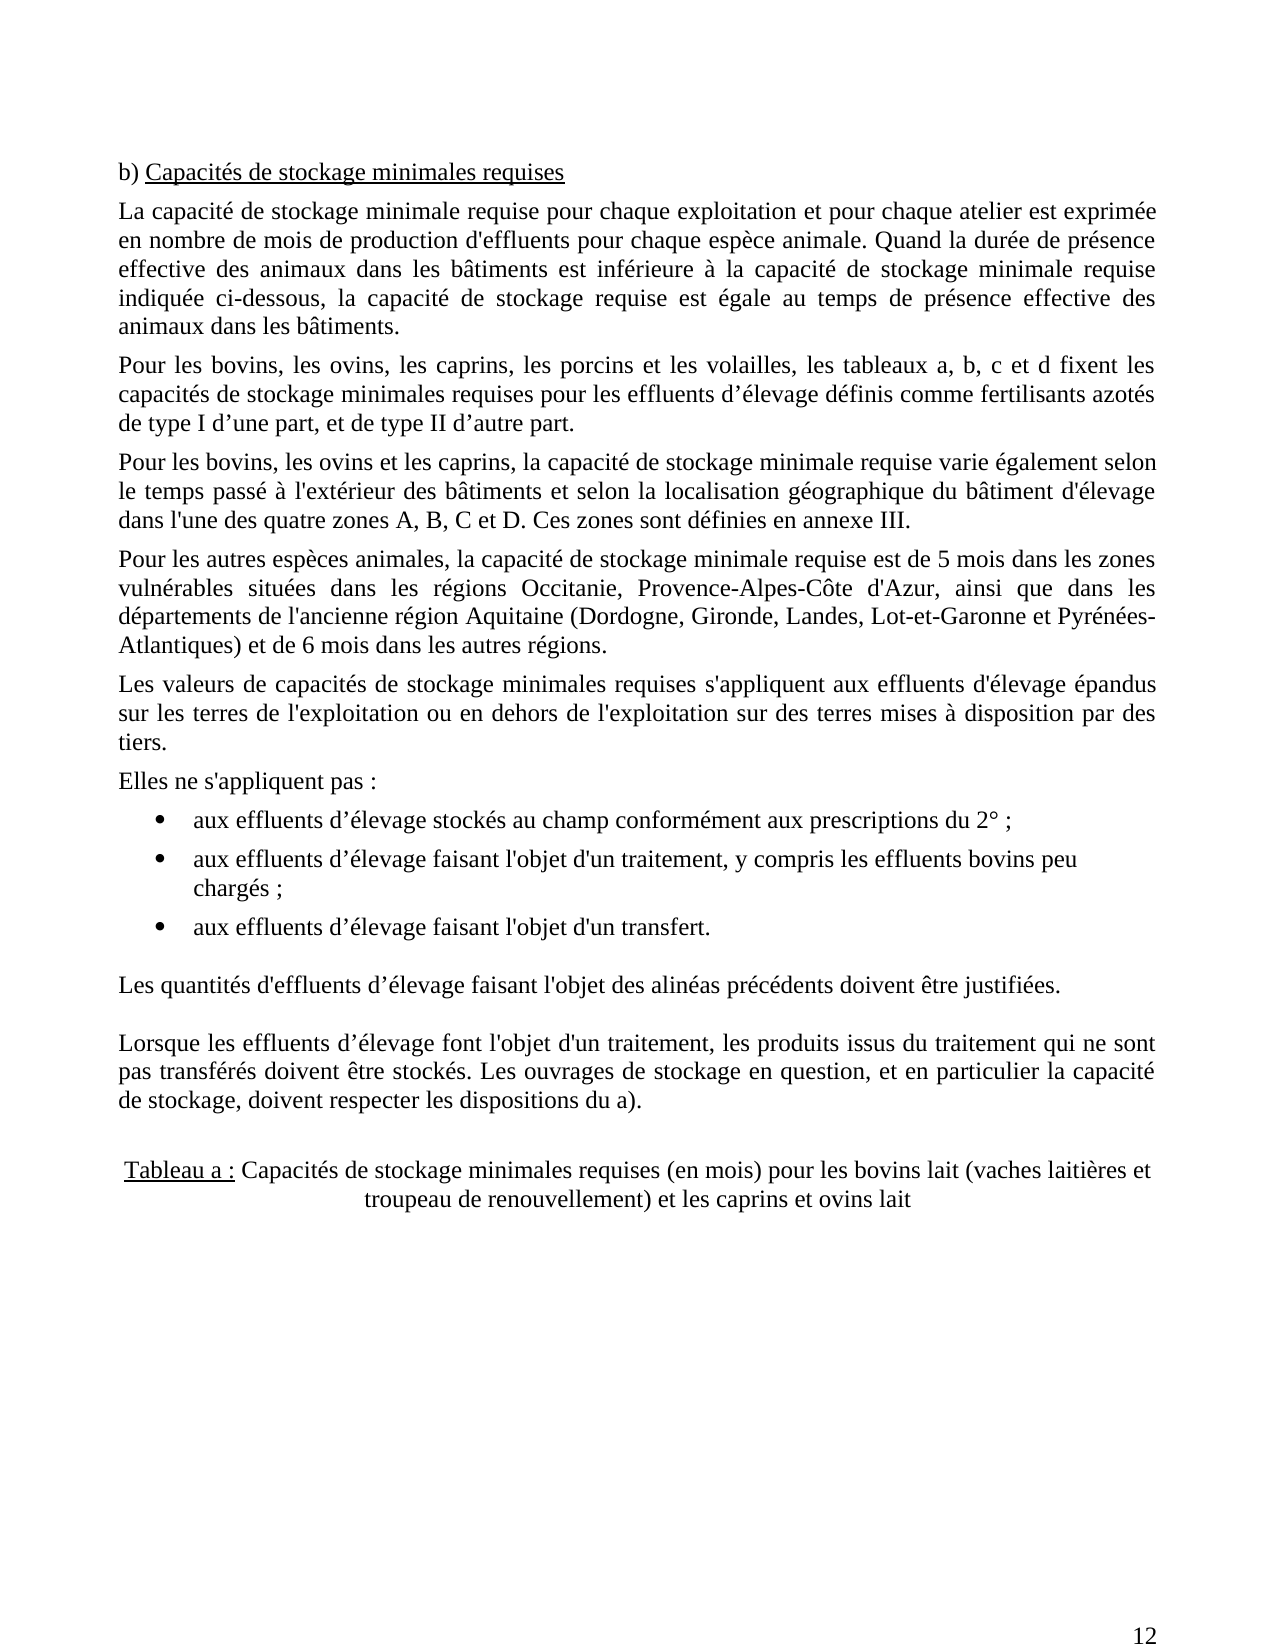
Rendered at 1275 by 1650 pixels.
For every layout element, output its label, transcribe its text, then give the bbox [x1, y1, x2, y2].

text Tableau a : Capacités de stockage minimales requises (en mois) pour les bovins lait (vaches laitières et troupeau de renouvellement) et les caprins et ovins lait [118, 1155, 1157, 1213]
text Les valeurs de capacités de stockage minimales requises s'appliquent aux effluents d'élevage épandus sur les terres de l'exploitation ou en dehors de l'exploitation sur des terres mises à disposition par des tiers. [118, 669, 1157, 756]
text La capacité de stockage minimale requise pour chaque exploitation et pour chaque atelier est exprimée en nombre de mois de production d'effluents pour chaque espèce animale. Quand la durée de présence effective des animaux dans les bâtiments est inférieure à la capacité de stockage minimale requise indiquée ci-dessous, la capacité de stockage requise est égale au temps de présence effective des animaux dans les bâtiments. [118, 196, 1157, 340]
list aux effluents d’élevage faisant l'objet d'un traitement, y compris les effluents bovins peu chargés ; [156, 844, 1157, 902]
list aux effluents d’élevage faisant l'objet d'un transfert. [156, 912, 1157, 941]
text b) Capacités de stockage minimales requises [118, 157, 1157, 186]
text Lorsque les effluents d’élevage font l'objet d'un traitement, les produits issus du traitement qui ne sont pas transférés doivent être stockés. Les ouvrages de stockage en question, et en particulier la capacité de stockage, doivent respecter les dispositions du a). [118, 1028, 1157, 1114]
text Pour les autres espèces animales, la capacité de stockage minimale requise est de 5 mois dans les zones vulnérables situées dans les régions Occitanie, Provence-Alpes-Côte d'Azur, ainsi que dans les départements de l'ancienne région Aquitaine (Dordogne, Gironde, Landes, Lot-et-Garonne et Pyrénées-Atlantiques) et de 6 mois dans les autres régions. [118, 544, 1157, 659]
list aux effluents d’élevage stockés au champ conformément aux prescriptions du 2° ; [156, 805, 1157, 834]
text Pour les bovins, les ovins, les caprins, les porcins et les volailles, les tableaux a, b, c et d fixent les capacités de stockage minimales requises pour les effluents d’élevage définis comme fertilisants azotés de type I d’une part, et de type II d’autre part. [118, 351, 1157, 437]
text Elles ne s'appliquent pas : [118, 766, 1157, 795]
text Les quantités d'effluents d’élevage faisant l'objet des alinéas précédents doivent être justifiées. [118, 970, 1157, 999]
text Pour les bovins, les ovins et les caprins, la capacité de stockage minimale requise varie également selon le temps passé à l'extérieur des bâtiments et selon la localisation géographique du bâtiment d'élevage dans l'une des quatre zones A, B, C et D. Ces zones sont définies en annexe III. [118, 447, 1157, 533]
